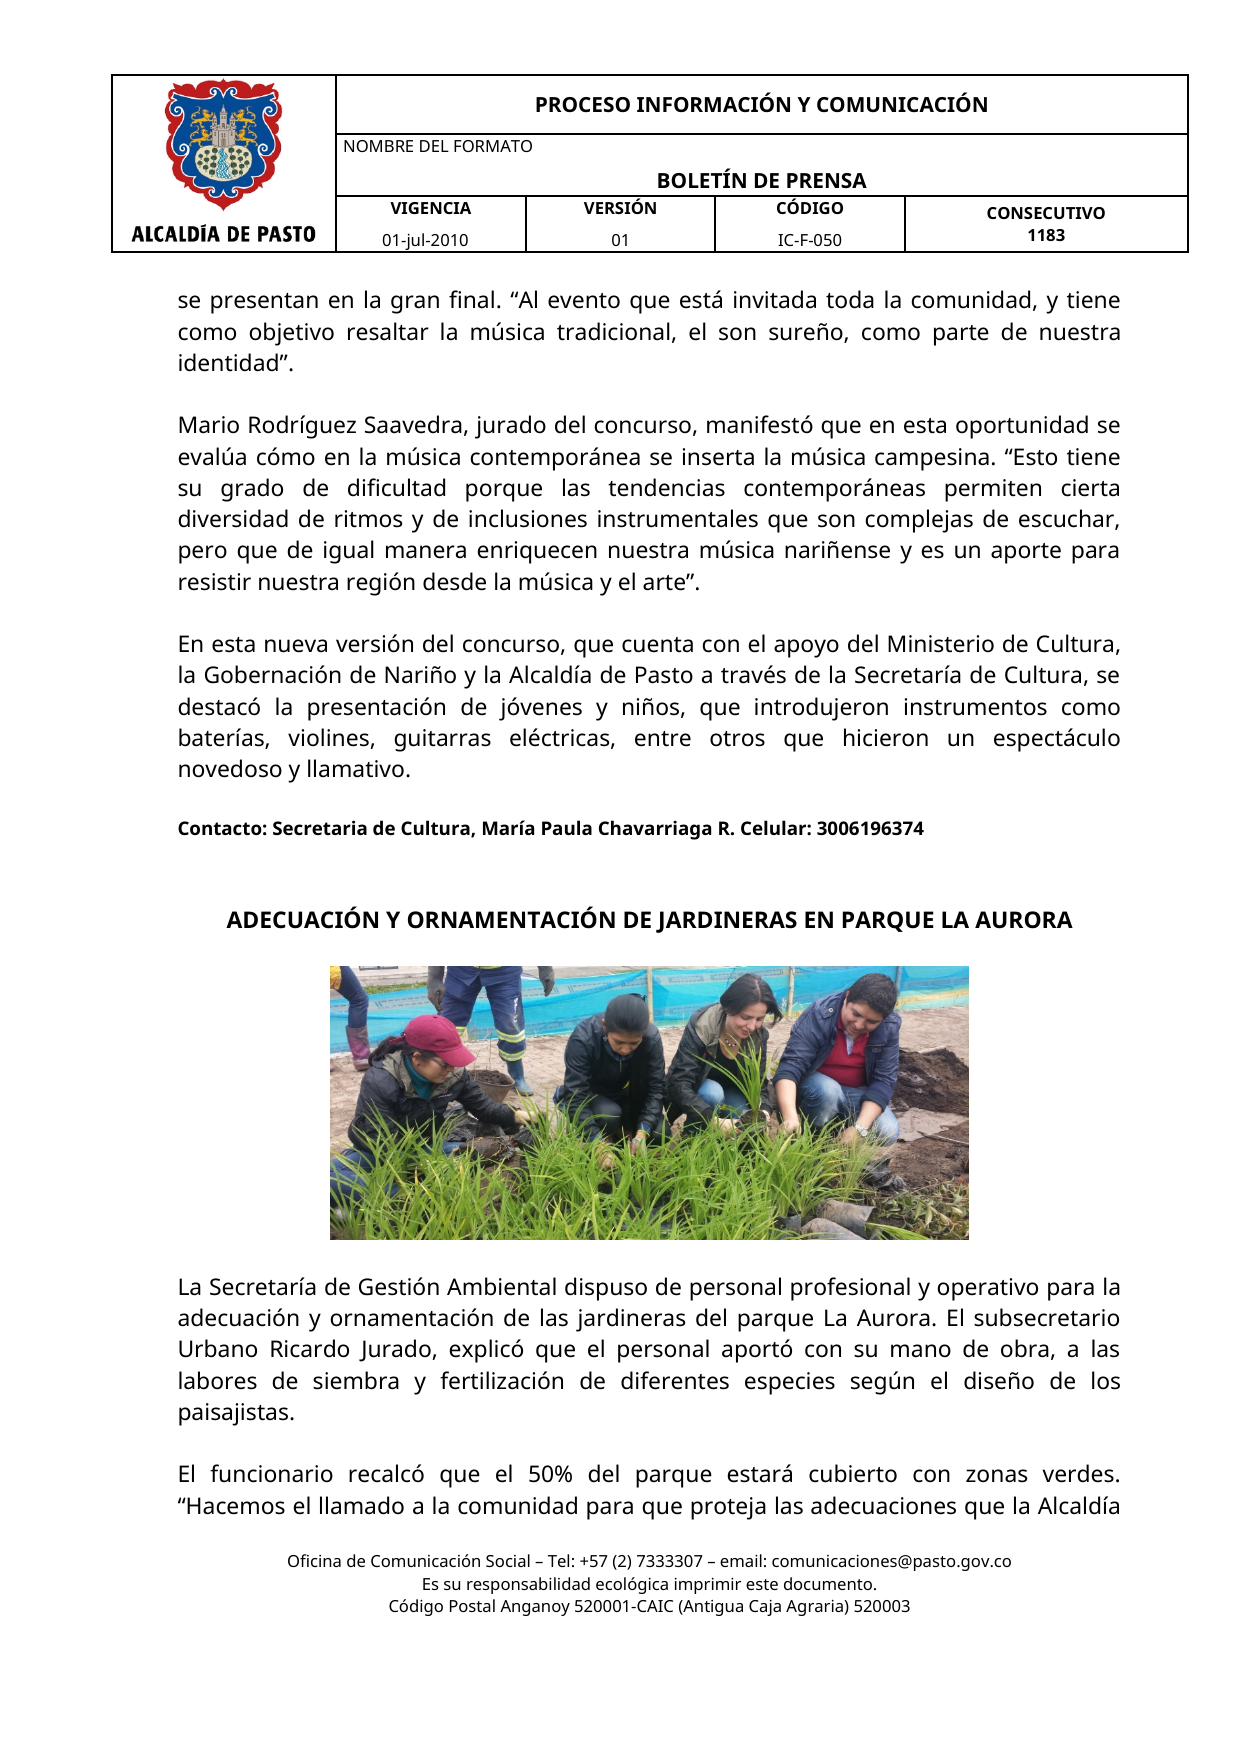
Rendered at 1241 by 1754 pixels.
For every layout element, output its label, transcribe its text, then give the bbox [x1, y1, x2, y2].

text ADECUACIÓN Y ORNAMENTACIÓN DE JARDINERAS EN PARQUE LA AURORA [177, 904, 1122, 935]
text La Secretaría de Gestión Ambiental dispuso de personal profesional y operativo para la adecuación y ornamentación de las jardineras del parque La Aurora. El subsecretario Urbano Ricardo Jurado, explicó que el personal aportó con su mano de obra, a las labores de siembra y fertilización de diferentes especies según el diseño de los paisajistas. [177, 1271, 1122, 1427]
picture [330, 966, 969, 1240]
text En esta nueva versión del concurso, que cuenta con el apoyo del Ministerio de Cultura, la Gobernación de Nariño y la Alcaldía de Pasto a través de la Secretaría de Cultura, se destacó la presentación de jóvenes y niños, que introdujeron instrumentos como baterías, violines, guitarras eléctricas, entre otros que hicieron un espectáculo novedoso y llamativo. [177, 628, 1122, 784]
text Contacto: Secretaria de Cultura, María Paula Chavarriaga R. Celular: 3006196374 [177, 816, 1122, 841]
picture [118, 76, 327, 242]
text Mario Rodríguez Saavedra, jurado del concurso, manifestó que en esta oportunidad se evalúa cómo en la música contemporánea se inserta la música campesina. “Esto tiene su grado de dificultad porque las tendencias contemporáneas permiten cierta diversidad de ritmos y de inclusiones instrumentales que son complejas de escuchar, pero que de igual manera enriquecen nuestra música nariñense y es un aporte para resistir nuestra región desde la música y el arte”. [177, 409, 1122, 597]
